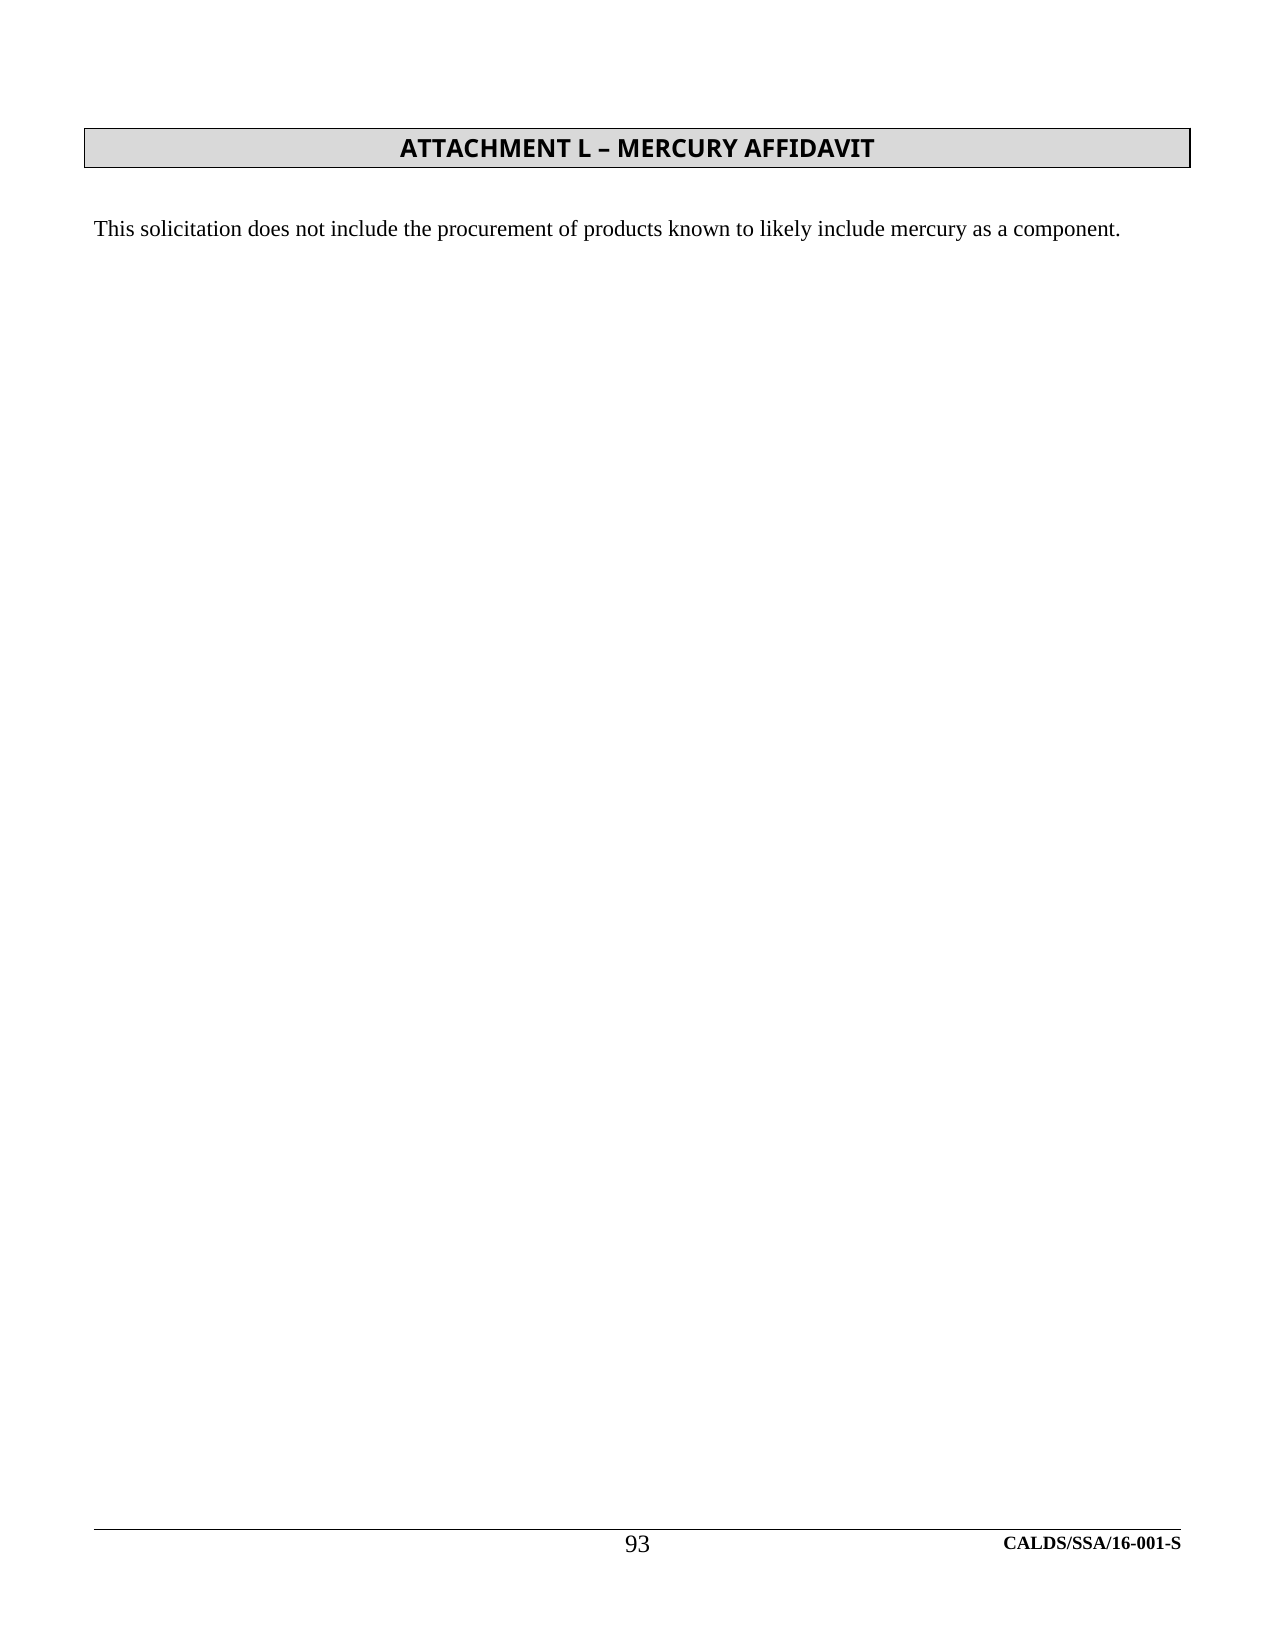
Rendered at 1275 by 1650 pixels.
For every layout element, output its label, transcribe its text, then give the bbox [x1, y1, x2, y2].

subtitle ATTACHMENT L – MERCURY AFFIDAVIT [85, 129, 1189, 167]
text This solicitation does not include the procurement of products known to likely include mercury as a component. [94, 215, 1181, 241]
